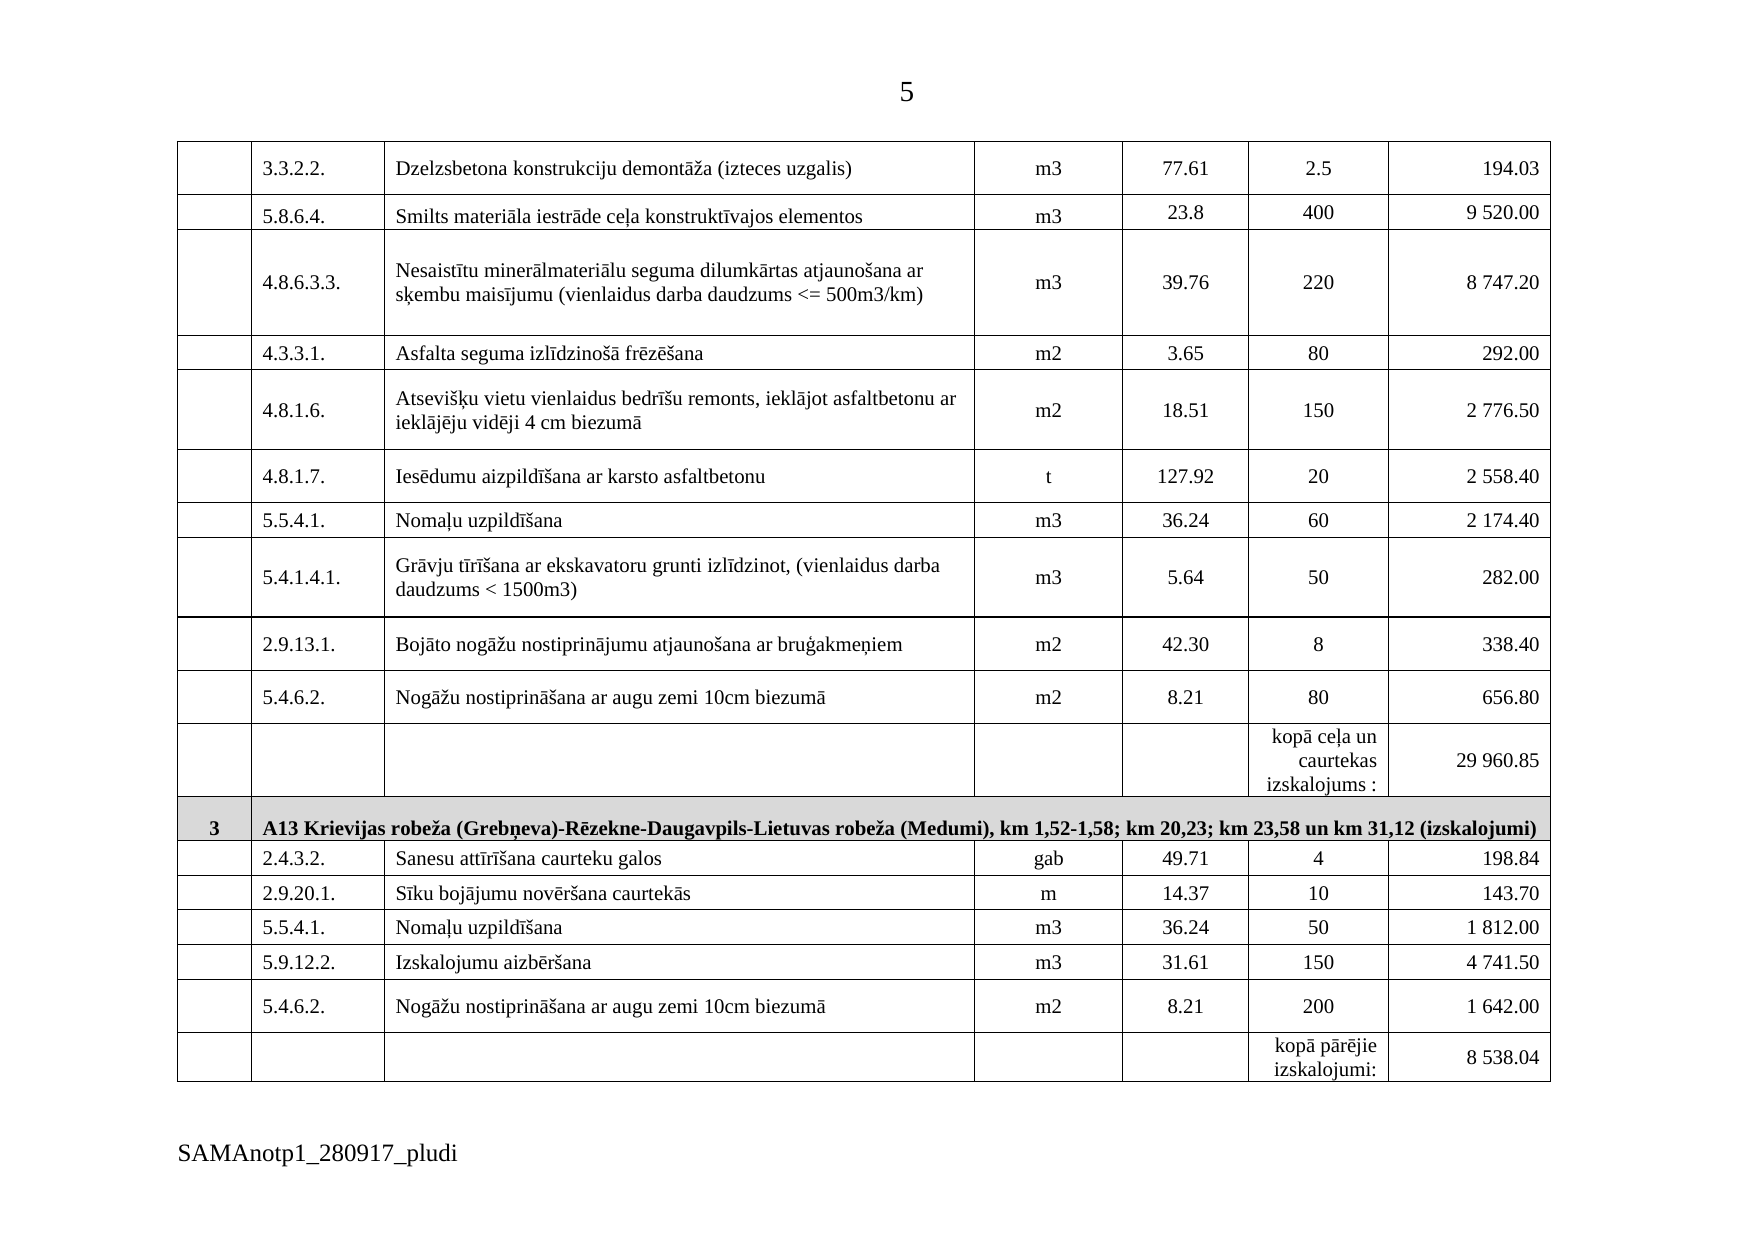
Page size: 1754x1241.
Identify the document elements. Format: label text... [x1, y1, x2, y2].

table_cell Nesaistītu minerālmateriālu seguma dilumkārtas atjaunošana ar sķembu maisījumu (vienlaidus darba daudzums <= 500m3/km) [385, 230, 974, 335]
table_cell [178, 945, 251, 978]
table_cell [1123, 724, 1248, 796]
table_cell 143.70 [1389, 876, 1550, 909]
table_cell 3 [178, 797, 251, 840]
table_cell 2 558.40 [1389, 450, 1550, 502]
table_cell 36.24 [1123, 910, 1248, 944]
table_cell 39.76 [1123, 230, 1248, 335]
table_cell 9 520.00 [1389, 195, 1550, 228]
table_cell 150 [1249, 945, 1388, 978]
table_cell [385, 1033, 974, 1081]
table_cell 5.8.6.4. [252, 195, 384, 228]
table_cell [975, 1033, 1122, 1081]
table_cell Bojāto nogāžu nostiprinājumu atjaunošana ar bruģakmeņiem [385, 618, 974, 669]
table_cell 80 [1249, 671, 1388, 723]
table_cell kopā pārējie izskalojumi: [1249, 1033, 1388, 1081]
table_cell Dzelzsbetona konstrukciju demontāža (izteces uzgalis) [385, 142, 974, 194]
table_cell t [975, 450, 1122, 502]
table_cell Grāvju tīrīšana ar ekskavatoru grunti izlīdzinot, (vienlaidus darba daudzums < 1500m3) [385, 538, 974, 616]
table_cell [178, 980, 251, 1032]
table_cell m3 [975, 945, 1122, 978]
table_cell Atsevišķu vietu vienlaidus bedrīšu remonts, ieklājot asfaltbetonu ar ieklājēju vidēji 4 cm biezumā [385, 370, 974, 449]
table_cell 200 [1249, 980, 1388, 1032]
table_cell A13 Krievijas robeža (Grebņeva)-Rēzekne-Daugavpils-Lietuvas robeža (Medumi), km 1,52-1,58; km 20,23; km 23,58 un km 31,12 (izskalojumi) [252, 797, 1550, 840]
table_cell [178, 230, 251, 335]
table_cell 36.24 [1123, 503, 1248, 537]
table_cell 20 [1249, 450, 1388, 502]
table_cell 338.40 [1389, 618, 1550, 669]
table_cell m3 [975, 195, 1122, 228]
table_cell m2 [975, 618, 1122, 669]
table_cell 194.03 [1389, 142, 1550, 194]
table_cell [178, 142, 251, 194]
table_cell 31.61 [1123, 945, 1248, 978]
table_cell Nomaļu uzpildīšana [385, 910, 974, 944]
table_cell 8 [1249, 618, 1388, 669]
table_cell 80 [1249, 336, 1388, 369]
table_cell m3 [975, 230, 1122, 335]
table_cell m3 [975, 503, 1122, 537]
table_cell Nogāžu nostiprināšana ar augu zemi 10cm biezumā [385, 980, 974, 1032]
table_cell Asfalta seguma izlīdzinošā frēzēšana [385, 336, 974, 369]
table_cell m2 [975, 980, 1122, 1032]
table_cell [252, 1033, 384, 1081]
table_cell 4.8.1.7. [252, 450, 384, 502]
table_cell [178, 450, 251, 502]
table_cell gab [975, 841, 1122, 875]
table_cell Smilts materiāla iestrāde ceļa konstruktīvajos elementos [385, 195, 974, 228]
table_cell 8 747.20 [1389, 230, 1550, 335]
table_cell Nomaļu uzpildīšana [385, 503, 974, 537]
table_cell Sanesu attīrīšana caurteku galos [385, 841, 974, 875]
table_cell 2.9.20.1. [252, 876, 384, 909]
table_cell 49.71 [1123, 841, 1248, 875]
table_cell m3 [975, 910, 1122, 944]
table_cell 23.8 [1123, 195, 1248, 228]
table_cell 4.3.3.1. [252, 336, 384, 369]
table_cell 3.3.2.2. [252, 142, 384, 194]
table_cell [178, 841, 251, 875]
table_cell [178, 671, 251, 723]
table_cell 400 [1249, 195, 1388, 228]
table_cell 77.61 [1123, 142, 1248, 194]
table_cell [178, 876, 251, 909]
table_cell 5.4.6.2. [252, 671, 384, 723]
table_cell 2.9.13.1. [252, 618, 384, 669]
table_cell 2 776.50 [1389, 370, 1550, 449]
table_cell 3.65 [1123, 336, 1248, 369]
table_cell 5.4.6.2. [252, 980, 384, 1032]
table_cell 5.64 [1123, 538, 1248, 616]
table_cell 18.51 [1123, 370, 1248, 449]
table_cell [975, 724, 1122, 796]
table_cell m3 [975, 538, 1122, 616]
table_cell 8.21 [1123, 980, 1248, 1032]
table_cell Izskalojumu aizbēršana [385, 945, 974, 978]
table_cell 2.4.3.2. [252, 841, 384, 875]
table_cell [178, 724, 251, 796]
table_cell [385, 724, 974, 796]
table_cell [1123, 1033, 1248, 1081]
table_cell [178, 1033, 251, 1081]
table_cell [252, 724, 384, 796]
table_cell 198.84 [1389, 841, 1550, 875]
table_cell 292.00 [1389, 336, 1550, 369]
table_cell [178, 910, 251, 944]
table_cell 282.00 [1389, 538, 1550, 616]
table_cell m3 [975, 142, 1122, 194]
table_cell [178, 370, 251, 449]
table_cell 4.8.1.6. [252, 370, 384, 449]
table_cell Nogāžu nostiprināšana ar augu zemi 10cm biezumā [385, 671, 974, 723]
table_cell 220 [1249, 230, 1388, 335]
table_cell [178, 618, 251, 669]
table_cell 150 [1249, 370, 1388, 449]
table_cell 1 642.00 [1389, 980, 1550, 1032]
table_cell 2 174.40 [1389, 503, 1550, 537]
table_cell 29 960.85 [1389, 724, 1550, 796]
table_cell 5.5.4.1. [252, 503, 384, 537]
table_cell 60 [1249, 503, 1388, 537]
table_cell Sīku bojājumu novēršana caurtekās [385, 876, 974, 909]
table_cell Iesēdumu aizpildīšana ar karsto asfaltbetonu [385, 450, 974, 502]
table_cell 8 538.04 [1389, 1033, 1550, 1081]
table_cell 656.80 [1389, 671, 1550, 723]
table_cell [178, 195, 251, 228]
table_cell m2 [975, 370, 1122, 449]
table_cell kopā ceļa un caurtekas izskalojums : [1249, 724, 1388, 796]
table_cell [178, 503, 251, 537]
table_cell m2 [975, 336, 1122, 369]
table_cell m2 [975, 671, 1122, 723]
table_cell 1 812.00 [1389, 910, 1550, 944]
table_cell 10 [1249, 876, 1388, 909]
table_cell 127.92 [1123, 450, 1248, 502]
table_cell 50 [1249, 910, 1388, 944]
table_cell 4 [1249, 841, 1388, 875]
table_cell 8.21 [1123, 671, 1248, 723]
table_cell 5.5.4.1. [252, 910, 384, 944]
table_cell m [975, 876, 1122, 909]
table_cell [178, 538, 251, 616]
table_cell [178, 336, 251, 369]
table_cell 4 741.50 [1389, 945, 1550, 978]
table_cell 50 [1249, 538, 1388, 616]
table_cell 14.37 [1123, 876, 1248, 909]
table_cell 4.8.6.3.3. [252, 230, 384, 335]
table_cell 5.4.1.4.1. [252, 538, 384, 616]
table_cell 42.30 [1123, 618, 1248, 669]
table_cell 5.9.12.2. [252, 945, 384, 978]
table_cell 2.5 [1249, 142, 1388, 194]
